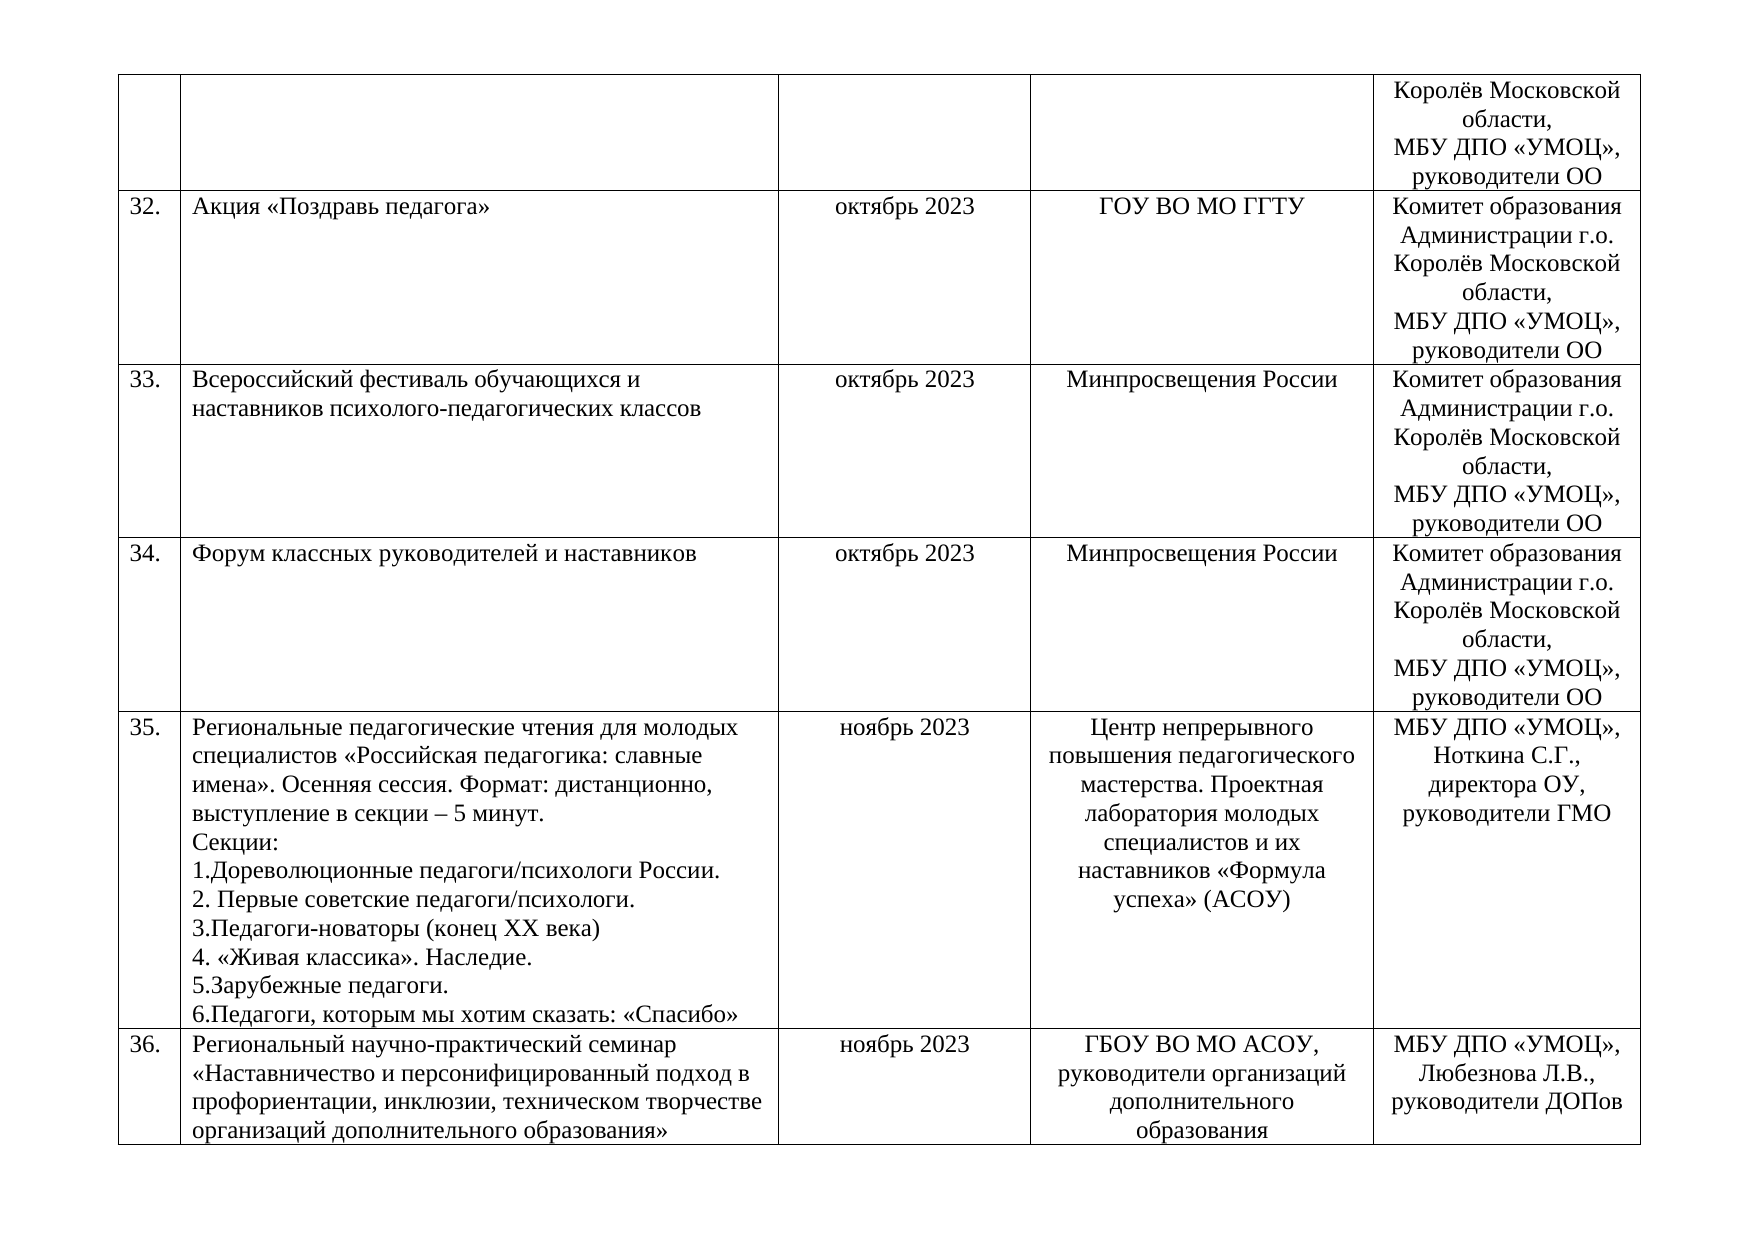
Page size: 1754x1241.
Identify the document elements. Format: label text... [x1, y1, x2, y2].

table_cell ноябрь 2023 [779, 1029, 1030, 1144]
table_cell Комитет образования Администрации г.о. Королёв Московской области, МБУ ДПО «УМОЦ», руководители ОО [1374, 365, 1640, 537]
table_cell [119, 712, 180, 1028]
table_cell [1031, 75, 1373, 190]
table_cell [181, 1029, 778, 1144]
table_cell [1031, 1029, 1373, 1144]
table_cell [1374, 75, 1640, 190]
table_cell Комитет образования Администрации г.о. Королёв Московской области, МБУ ДПО «УМОЦ», руководители ОО [1374, 191, 1640, 363]
table_cell октябрь 2023 [779, 365, 1030, 537]
table_cell Минпросвещения России [1031, 538, 1373, 711]
table_cell октябрь 2023 [779, 538, 1030, 711]
table_cell Комитет образования Администрации г.о. Королёв Московской области, МБУ ДПО «УМОЦ», руководители ОО [1374, 538, 1640, 711]
table_cell [119, 191, 180, 363]
table_cell Минпросвещения России [1031, 365, 1373, 537]
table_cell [181, 75, 778, 190]
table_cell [1374, 1029, 1640, 1144]
table_cell [119, 365, 180, 537]
table_cell [119, 1029, 180, 1144]
table_cell ГОУ ВО МО ГГТУ [1031, 191, 1373, 363]
table_cell октябрь 2023 [779, 191, 1030, 363]
table_cell Региональные педагогические чтения для молодых специалистов «Российская педагогика: славные имена». Осенняя сессия. Формат: дистанционно, выступление в секции – 5 минут. Секции: 1.Дореволюционные педагоги/психологи России. 2. Первые советские педагоги/психологи. 3.Педагоги-новаторы (конец XX века) 4. «Живая классика». Наследие. 5.Зарубежные педагоги. 6.Педагоги, которым мы хотим сказать: «Спасибо» [181, 712, 778, 1028]
table_cell ноябрь 2023 [779, 712, 1030, 1028]
table_cell Акция «Поздравь педагога» [181, 191, 778, 363]
table_cell МБУ ДПО «УМОЦ», Ноткина С.Г., директора ОУ, руководители ГМО [1374, 712, 1640, 1028]
table_cell Центр непрерывного повышения педагогического мастерства. Проектная лаборатория молодых специалистов и их наставников «Формула успеха» (АСОУ) [1031, 712, 1373, 1028]
table_cell [119, 75, 180, 190]
table_cell Форум классных руководителей и наставников [181, 538, 778, 711]
table_cell [119, 538, 180, 711]
table_cell Всероссийский фестиваль обучающихся и наставников психолого-педагогических классов [181, 365, 778, 537]
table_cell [779, 75, 1030, 190]
